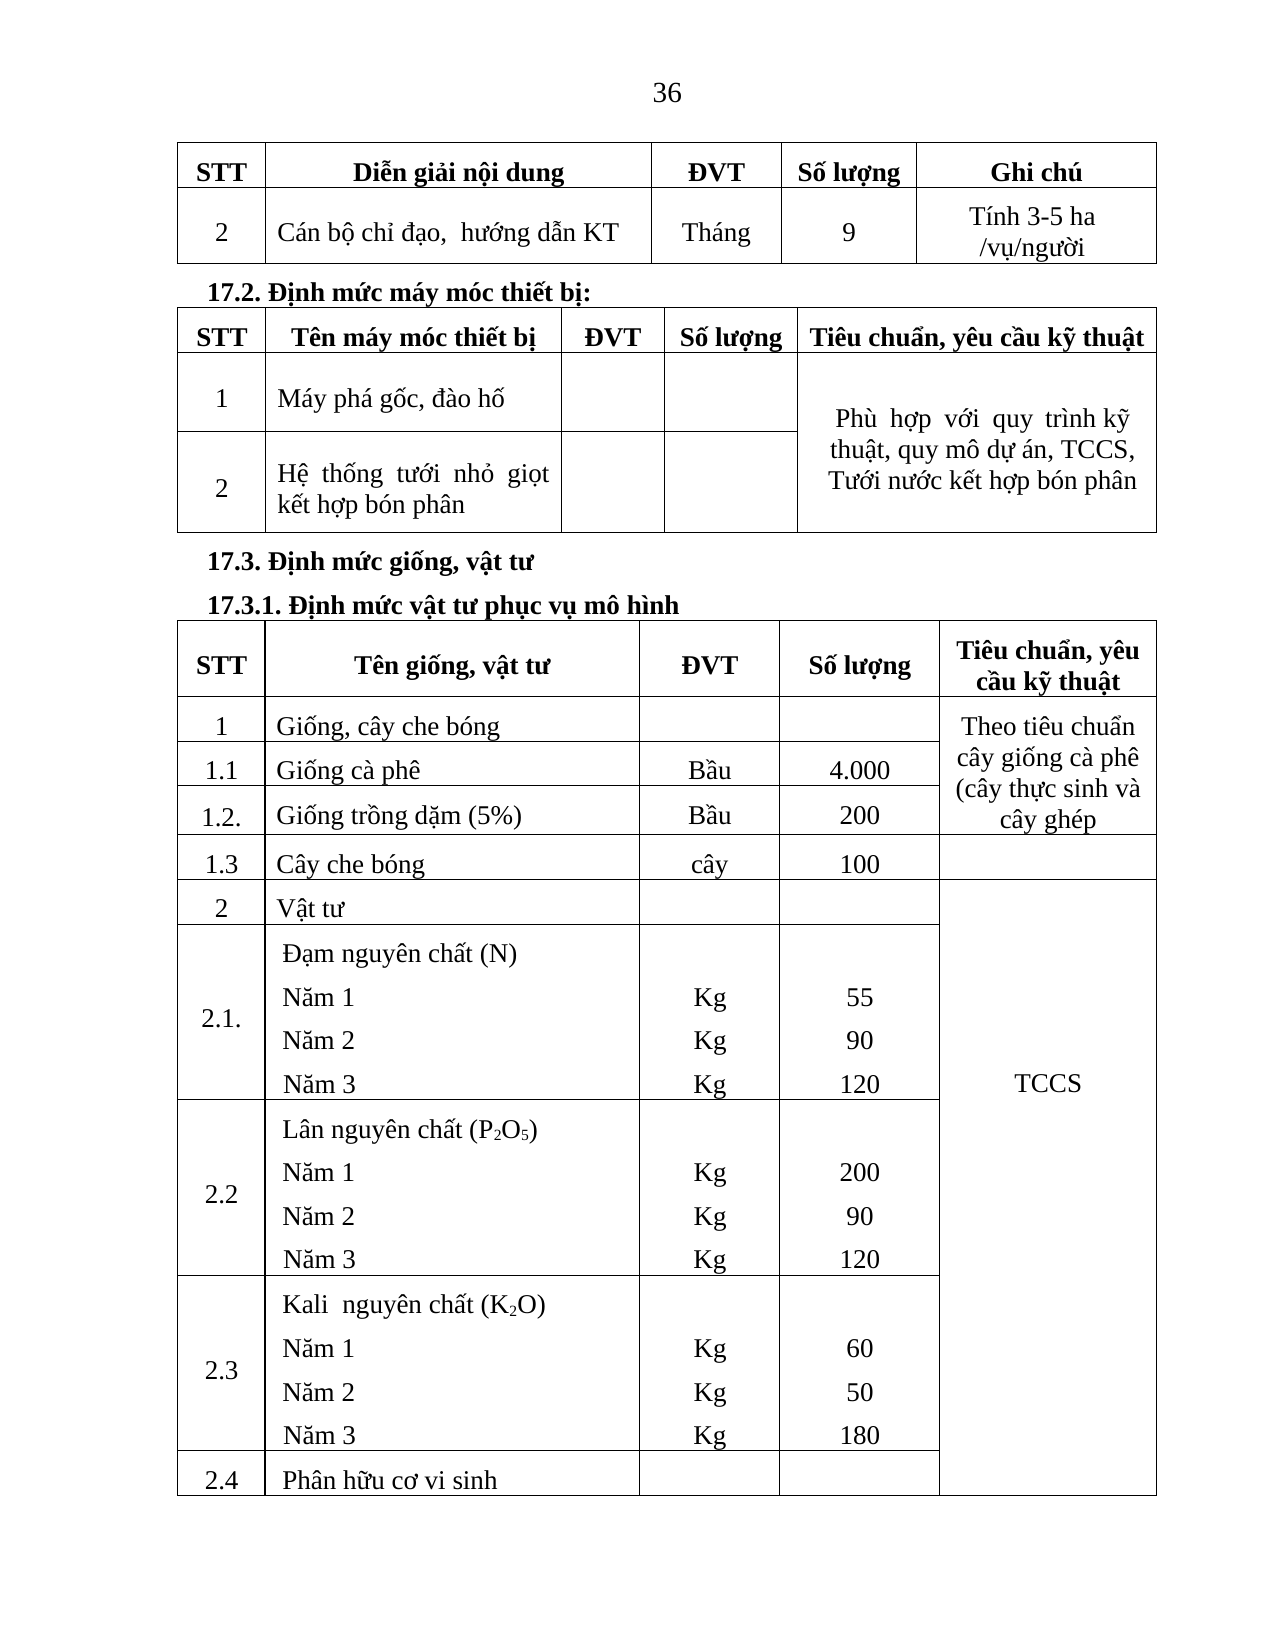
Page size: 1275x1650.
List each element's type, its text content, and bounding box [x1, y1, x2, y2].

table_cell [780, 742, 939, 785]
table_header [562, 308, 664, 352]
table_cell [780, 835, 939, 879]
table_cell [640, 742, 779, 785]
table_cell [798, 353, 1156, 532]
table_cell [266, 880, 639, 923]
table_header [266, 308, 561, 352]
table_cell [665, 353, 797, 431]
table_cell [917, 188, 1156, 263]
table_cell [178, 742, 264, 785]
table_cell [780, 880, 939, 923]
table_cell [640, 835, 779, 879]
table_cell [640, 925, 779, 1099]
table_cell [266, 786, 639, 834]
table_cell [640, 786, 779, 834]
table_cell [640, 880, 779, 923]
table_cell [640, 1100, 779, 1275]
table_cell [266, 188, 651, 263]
text 17.3. Định mức giống, vật tư [177, 545, 1157, 577]
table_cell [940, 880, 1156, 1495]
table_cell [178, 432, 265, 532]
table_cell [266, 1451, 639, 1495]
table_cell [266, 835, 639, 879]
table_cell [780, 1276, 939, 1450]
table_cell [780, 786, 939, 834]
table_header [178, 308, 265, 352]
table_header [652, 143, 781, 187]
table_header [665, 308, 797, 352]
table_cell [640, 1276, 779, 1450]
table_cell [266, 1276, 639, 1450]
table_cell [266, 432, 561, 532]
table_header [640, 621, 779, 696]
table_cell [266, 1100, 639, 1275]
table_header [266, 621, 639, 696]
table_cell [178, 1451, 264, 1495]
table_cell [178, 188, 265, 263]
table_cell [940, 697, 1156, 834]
text 17.3.1. Định mức vật tư phục vụ mô hình [177, 589, 1157, 620]
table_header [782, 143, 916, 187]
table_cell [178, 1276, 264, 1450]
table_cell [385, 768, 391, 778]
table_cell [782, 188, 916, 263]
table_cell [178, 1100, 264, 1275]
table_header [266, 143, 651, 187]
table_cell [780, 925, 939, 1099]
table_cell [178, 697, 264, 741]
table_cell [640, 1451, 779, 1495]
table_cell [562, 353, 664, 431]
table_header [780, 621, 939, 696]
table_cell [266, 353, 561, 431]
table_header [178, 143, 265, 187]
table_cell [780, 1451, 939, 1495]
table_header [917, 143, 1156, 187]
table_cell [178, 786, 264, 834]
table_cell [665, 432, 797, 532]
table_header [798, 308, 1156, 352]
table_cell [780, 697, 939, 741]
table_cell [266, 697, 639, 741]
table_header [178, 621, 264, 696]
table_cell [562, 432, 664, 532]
text 17.2. Định mức máy móc thiết bị: [177, 276, 1157, 307]
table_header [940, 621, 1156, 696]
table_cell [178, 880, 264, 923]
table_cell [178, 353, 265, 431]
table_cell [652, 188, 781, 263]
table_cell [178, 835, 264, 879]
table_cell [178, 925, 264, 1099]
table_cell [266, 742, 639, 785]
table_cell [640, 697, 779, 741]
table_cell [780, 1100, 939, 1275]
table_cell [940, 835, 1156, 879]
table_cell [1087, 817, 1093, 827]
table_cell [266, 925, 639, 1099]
